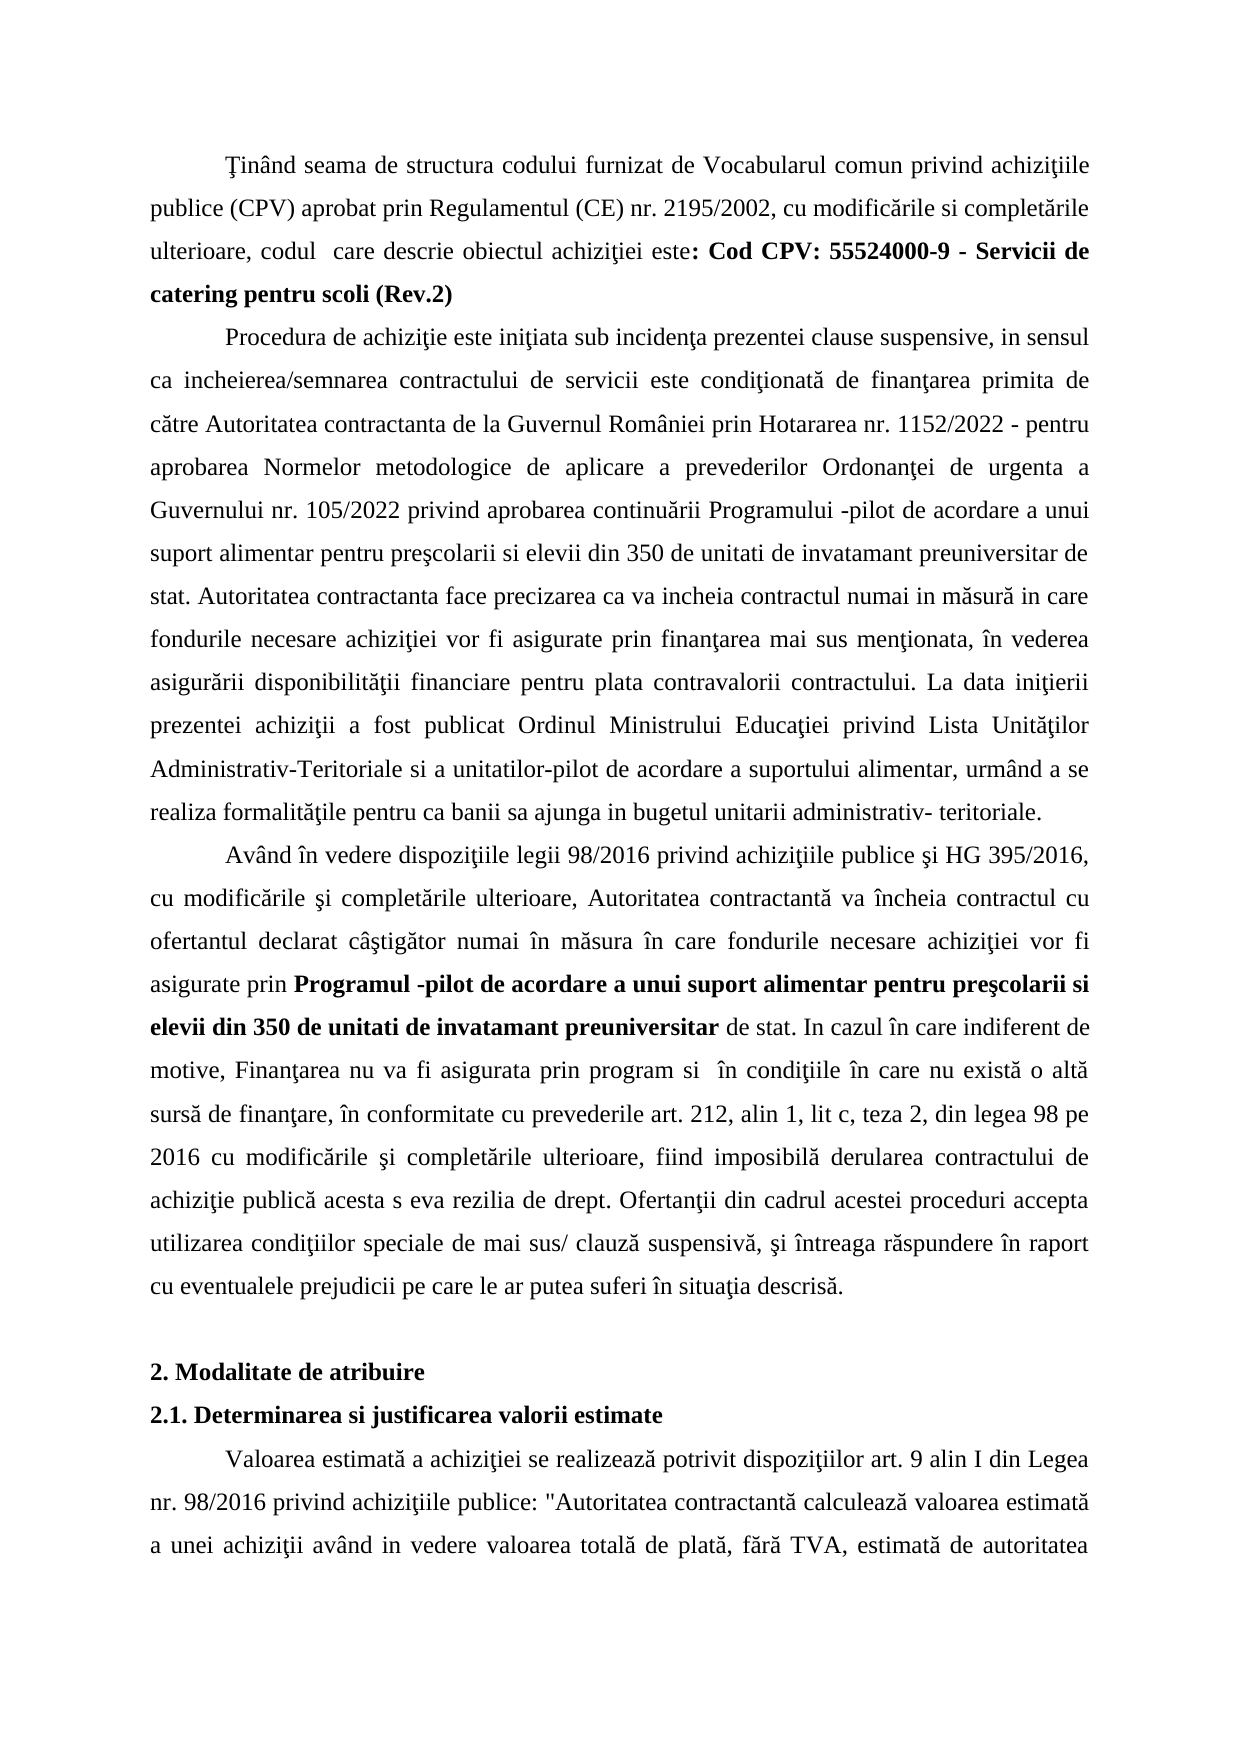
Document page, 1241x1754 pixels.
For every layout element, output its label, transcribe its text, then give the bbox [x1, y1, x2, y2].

text Procedura de achiziţie este iniţiata sub incidenţa prezentei clause suspensive, in sensul ca incheierea/semnarea contractului de servicii este condiţionată de finanţarea primita de către Autoritatea contractanta de la Guvernul României prin Hotararea nr. 1152/2022 - pentru aprobarea Normelor metodologice de aplicare a prevederilor Ordonanţei de urgenta a Guvernului nr. 105/2022 privind aprobarea continuării Programului -pilot de acordare a unui suport alimentar pentru preşcolarii si elevii din 350 de unitati de invatamant preuniversitar de stat. Autoritatea contractanta face precizarea ca va incheia contractul numai in măsură in care fondurile necesare achiziţiei vor fi asigurate prin finanţarea mai sus menţionata, în vederea asigurării disponibilităţii financiare pentru plata contravalorii contractului. La data iniţierii prezentei achiziţii a fost publicat Ordinul Ministrului Educaţiei privind Lista Unităţilor Administrativ-Teritoriale si a unitatilor-pilot de acordare a suportului alimentar, urmând a se realiza formalităţile pentru ca banii sa ajunga in bugetul unitarii administrativ- teritoriale. [150, 322, 1090, 826]
text 2. Modalitate de atribuire [150, 1357, 1090, 1386]
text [150, 1444, 1090, 1559]
text Având în vedere dispoziţiile legii 98/2016 privind achiziţiile publice şi HG 395/2016, cu modificările şi completările ulterioare, Autoritatea contractantă va încheia contractul cu ofertantul declarat câştigător numai în măsura în care fondurile necesare achiziţiei vor fi asigurate prin Programul -pilot de acordare a unui suport alimentar pentru preşcolarii si elevii din 350 de unitati de invatamant preuniversitar de stat. In cazul în care indiferent de motive, Finanţarea nu va fi asigurata prin program si în condiţiile în care nu există o altă sursă de finanţare, în conformitate cu prevederile art. 212, alin 1, lit c, teza 2, din legea 98 pe 2016 cu modificările şi completările ulterioare, fiind imposibilă derularea contractului de achiziţie publică acesta s eva rezilia de drept. Ofertanţii din cadrul acestei proceduri accepta utilizarea condiţiilor speciale de mai sus/ clauză suspensivă, şi întreaga răspundere în raport cu eventualele prejudicii pe care le ar putea suferi în situaţia descrisă. [150, 840, 1090, 1300]
text Ţinând seama de structura codului furnizat de Vocabularul comun privind achiziţiile publice (CPV) aprobat prin Regulamentul (CE) nr. 2195/2002, cu modificările si completările ulterioare, codul care descrie obiectul achiziţiei este: Cod CPV: 55524000-9 - Servicii de catering pentru scoli (Rev.2) [150, 150, 1090, 308]
text 2.1. Determinarea si justificarea valorii estimate [150, 1401, 1090, 1429]
